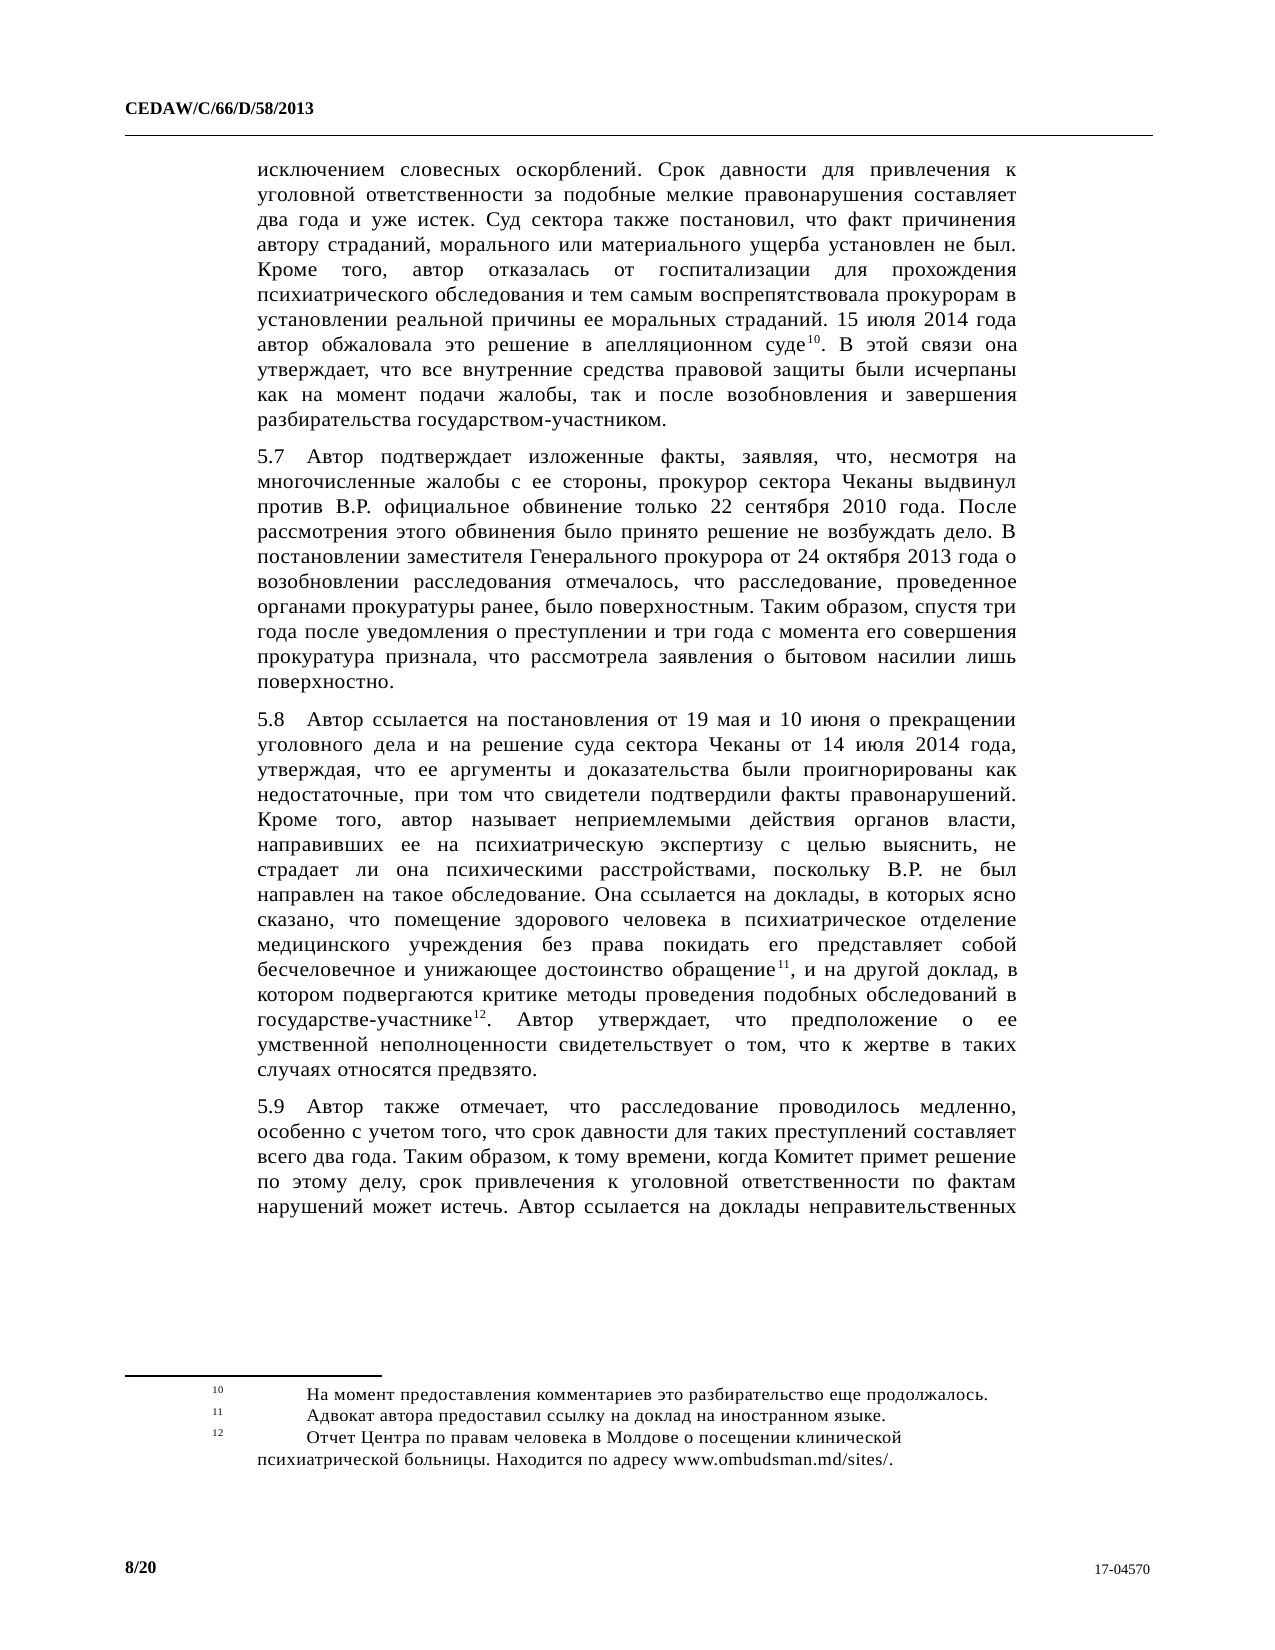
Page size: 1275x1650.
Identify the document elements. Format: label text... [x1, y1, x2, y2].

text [257, 156, 1018, 431]
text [257, 1093, 1018, 1243]
text 5.8 Автор ссылается на постановления от 19 мая и 10 июня о прекращении уголовного дела и на решение суда сектора Чеканы от 14 июля 2014 года, утверждая, что ее аргументы и доказательства были проигнорированы как недостаточные, при том что свидетели подтвердили факты правонарушений. Кроме того, автор называет неприемлемыми действия органов власти, направивших ее на психиатрическую экспертизу с целью выяснить, не страдает ли она психическими расстройствами, поскольку В.Р. не был направлен на такое обследование. Она ссылается на доклады, в которых ясно сказано, что помещение здорового человека в психиатрическое отделение медицинского учреждения без права покидать его представляет собой бесчеловечное и унижающее достоинство обращение, и на другой доклад, в котором подвергаются критике методы проведения подобных обследований в государстве-участнике. Автор утверждает, что предположение о ее умственной неполноценности свидетельствует о том, что к жертве в таких случаях относятся предвзято. [257, 706, 1018, 1081]
text 5.7 Автор подтверждает изложенные факты, заявляя, что, несмотря на многочисленные жалобы с ее стороны, прокурор сектора Чеканы выдвинул против В.Р. официальное обвинение только 22 сентября 2010 года. После рассмотрения этого обвинения было принято решение не возбуждать дело. В постановлении заместителя Генерального прокурора от 24 октября 2013 года о возобновлении расследования отмечалось, что расследование, проведенное органами прокуратуры ранее, было поверхностным. Таким образом, спустя три года после уведомления о преступлении и три года с момента его совершения прокуратура признала, что рассмотрела заявления о бытовом насилии лишь поверхностно. [257, 443, 1018, 693]
